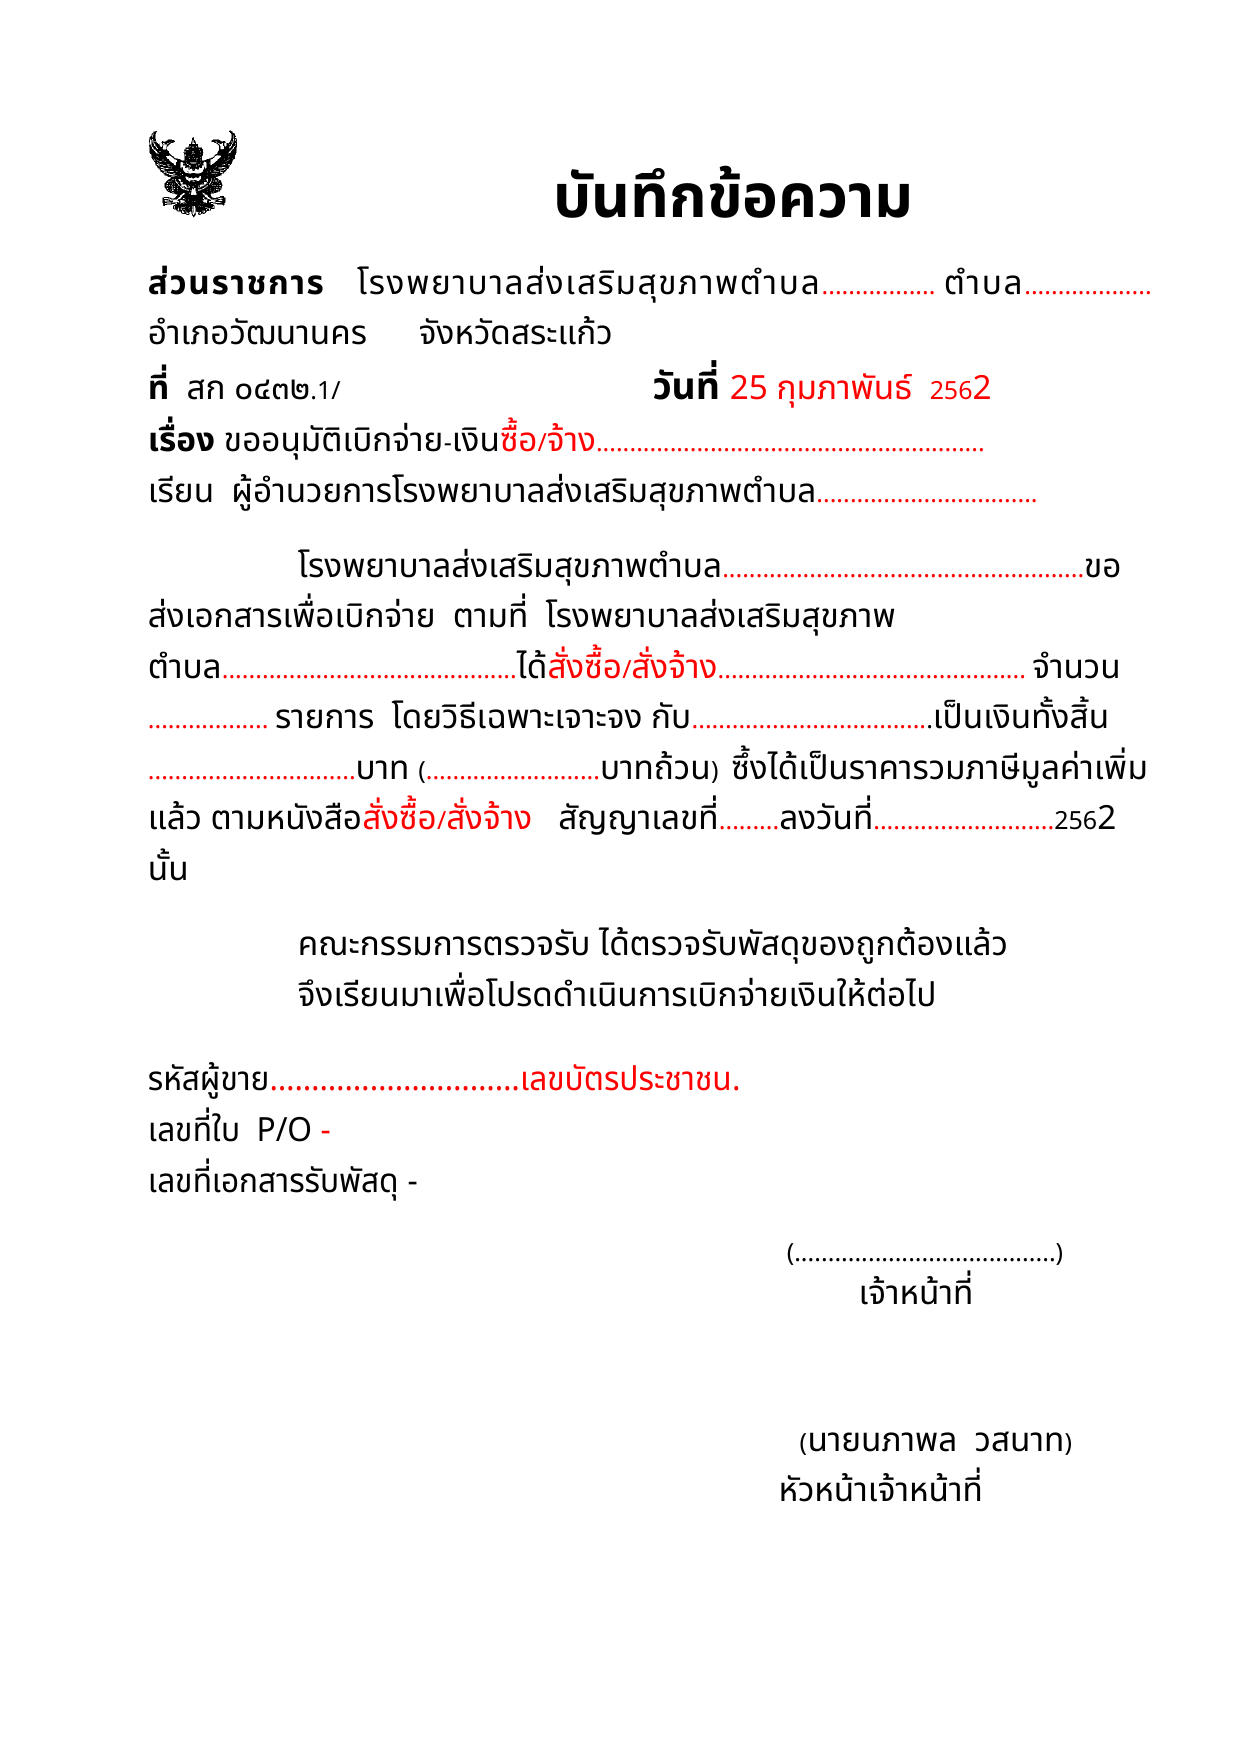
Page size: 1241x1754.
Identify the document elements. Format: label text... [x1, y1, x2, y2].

text เลขที่ใบ P/O - [148, 1106, 1152, 1156]
text รหัสผู้ขาย…………………………เลขบัตรประชาชน. [148, 1055, 1152, 1106]
text หัวหน้าเจ้าหน้าที่ [148, 1466, 1152, 1516]
text เรียน ผู้อำนวยการโรงพยาบาลส่งเสริมสุขภาพตำบล................................. [148, 467, 1152, 517]
picture [147, 129, 238, 219]
list บันทึกข้อความ [448, 154, 1152, 245]
text (.......................................) [148, 1235, 1152, 1269]
text โรงพยาบาลส่งเสริมสุขภาพตำบล......................................................ขอส่งเอกสารเพื่อเบิกจ่าย ตามที่ โรงพยาบาลส่งเสริมสุขภาพตำบล............................................ได้สั่งซื้อ/สั่งจ้าง.............................................. จำนวน .................. รายการ โดยวิธีเฉพาะเจาะจง กับ....................................เป็นเงินทั้งสิ้น ...............................บาท (..........................บาทถ้วน) ซึ้งได้เป็นราคารวมภาษีมูลค่าเพิ่มแล้ว ตามหนังสือสั่งซื้อ/สั่งจ้าง สัญญาเลขที่.........ลงวันที่...........................2562 นั้น [148, 542, 1152, 895]
text เรื่อง ขออนุมัติเบิกจ่าย-เงินซื้อ/จ้าง.......................................................... [148, 416, 1152, 467]
text เลขที่เอกสารรับพัสดุ - [148, 1156, 1152, 1207]
text (นายนภาพล วสนาท) [148, 1416, 1152, 1466]
text จึงเรียนมาเพื่อโปรดดำเนินการเบิกจ่ายเงินให้ต่อไป [223, 971, 1152, 1021]
text ส่วนราชการ โรงพยาบาลส่งเสริมสุขภาพตำบล................. ตำบล................... อำเภอวัฒนานคร จังหวัดสระแก้ว [148, 259, 1152, 359]
text เจ้าหน้าที่ [148, 1269, 1152, 1319]
text คณะกรรมการตรวจรับ ได้ตรวจรับพัสดุของถูกต้องแล้ว [148, 920, 1152, 971]
text ที่ สก ๐๔๓๒.1/ วันที่ 25 กุมภาพันธ์ 2562 [148, 359, 1152, 416]
